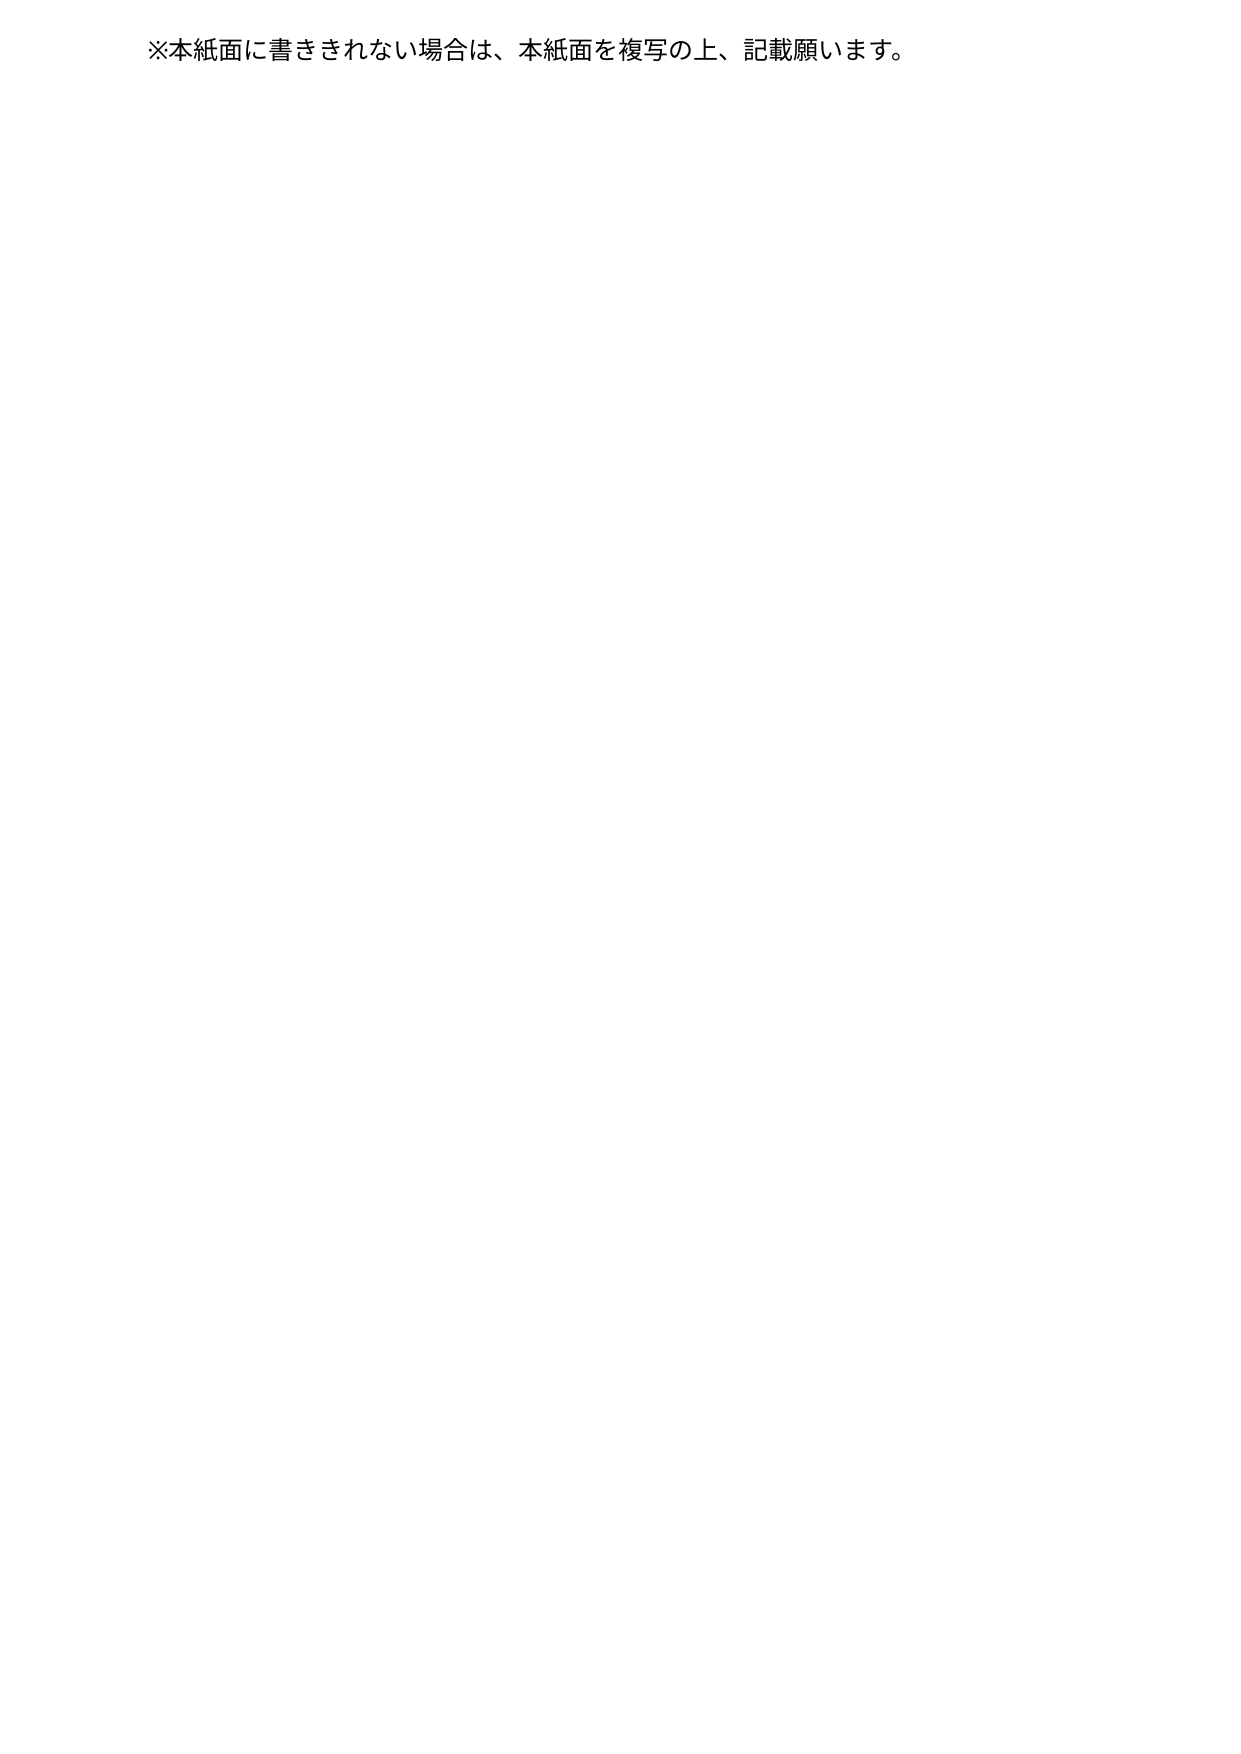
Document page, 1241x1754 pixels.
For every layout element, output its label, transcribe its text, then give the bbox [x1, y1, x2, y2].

text ※本紙面に書ききれない場合は、本紙面を複写の上、記載願います。 [148, 30, 1092, 66]
